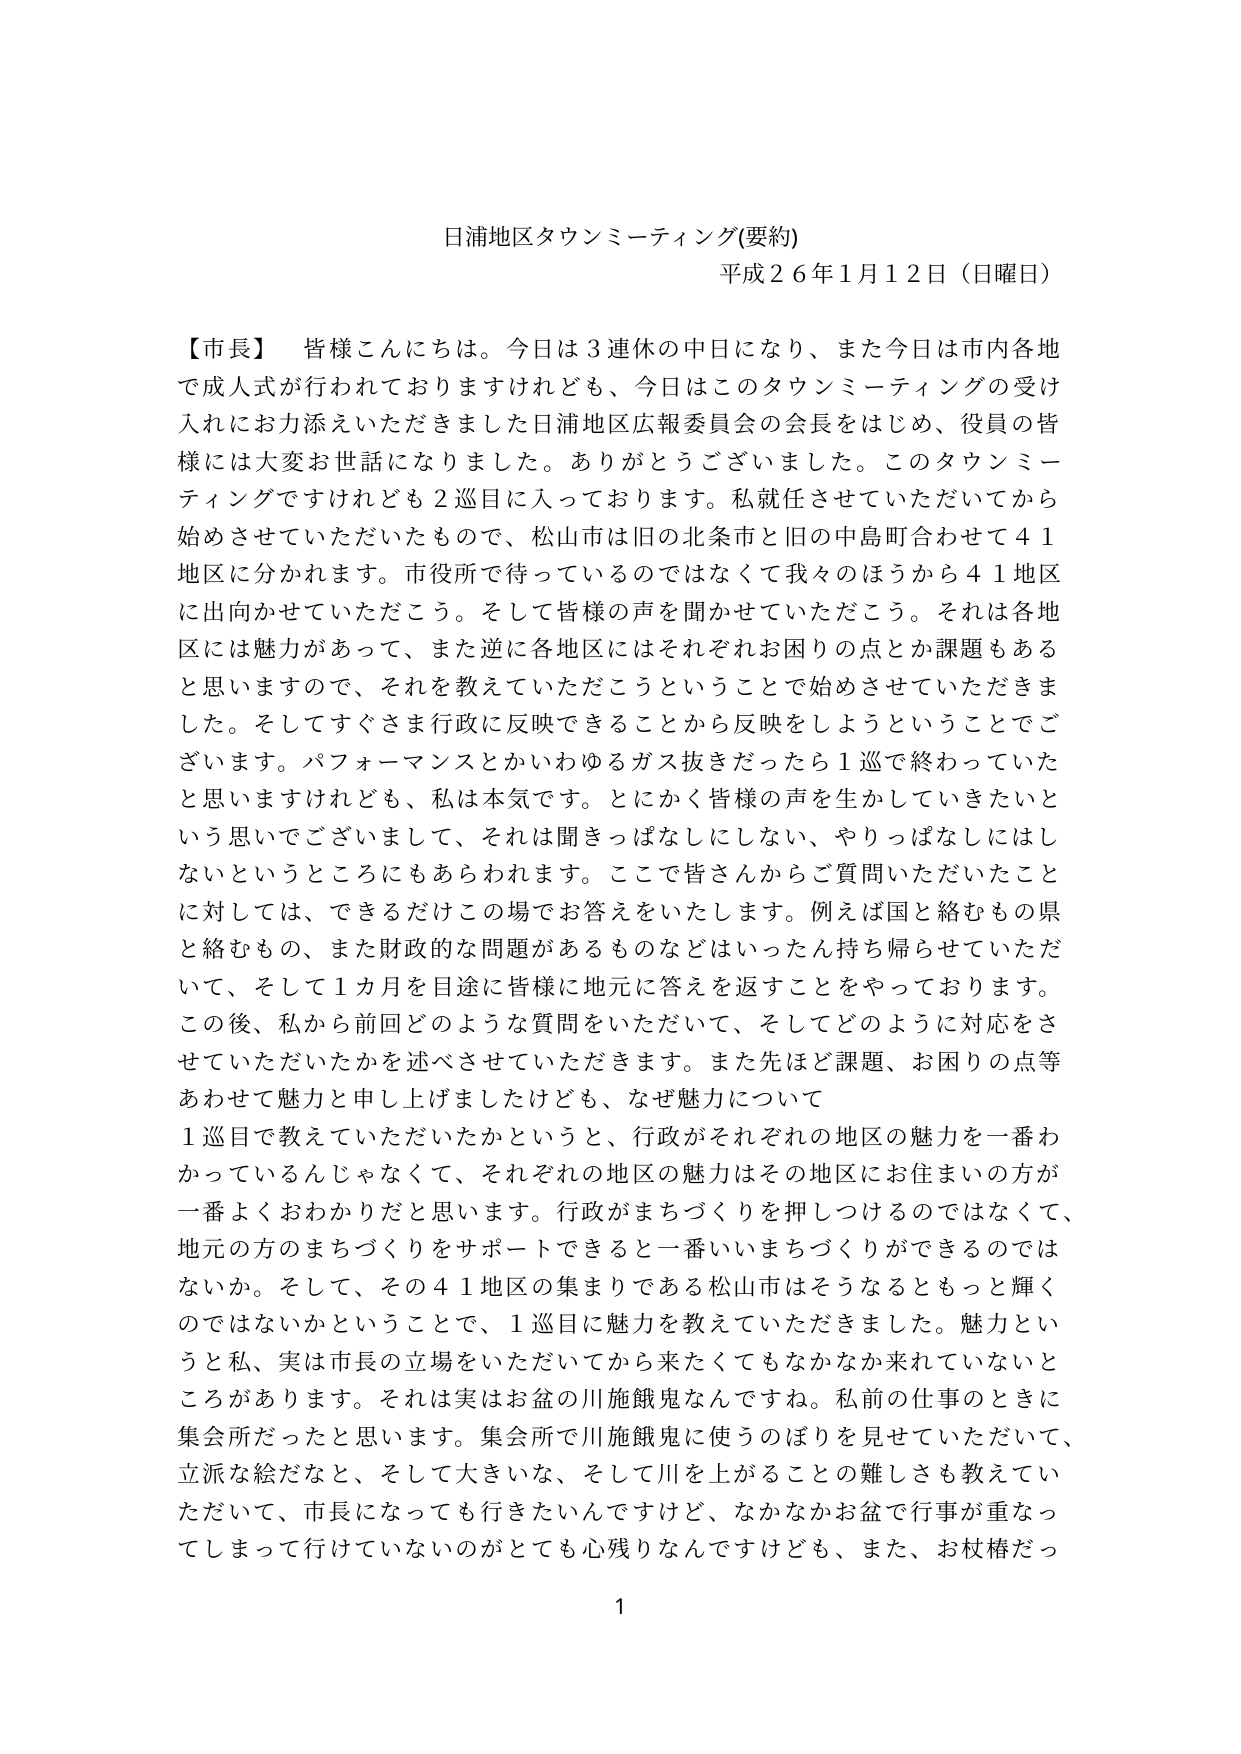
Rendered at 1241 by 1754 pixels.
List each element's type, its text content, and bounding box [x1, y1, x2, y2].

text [177, 1117, 1063, 1567]
text 【市長】 皆様こんにちは。今日は３連休の中日になり、また今日は市内各地で成人式が行われておりますけれども、今日はこのタウンミーティングの受け入れにお力添えいただきました日浦地区広報委員会の会長をはじめ、役員の皆様には大変お世話になりました。ありがとうございました。このタウンミーティングですけれども２巡目に入っております。私就任させていただいてから始めさせていただいたもので、松山市は旧の北条市と旧の中島町合わせて４１地区に分かれます。市役所で待っているのではなくて我々のほうから４１地区に出向かせていただこう。そして皆様の声を聞かせていただこう。それは各地区には魅力があって、また逆に各地区にはそれぞれお困りの点とか課題もあると思いますので、それを教えていただこうということで始めさせていただきました。そしてすぐさま行政に反映できることから反映をしようということでございます。パフォーマンスとかいわゆるガス抜きだったら１巡で終わっていたと思いますけれども、私は本気です。とにかく皆様の声を生かしていきたいという思いでございまして、それは聞きっぱなしにしない、やりっぱなしにはしないというところにもあらわれます。ここで皆さんからご質問いただいたことに対しては、できるだけこの場でお答えをいたします。例えば国と絡むもの県と絡むもの、また財政的な問題があるものなどはいったん持ち帰らせていただいて、そして１カ月を目途に皆様に地元に答えを返すことをやっております。この後、私から前回どのような質問をいただいて、そしてどのように対応をさせていただいたかを述べさせていただきます。また先ほど課題、お困りの点等あわせて魅力と申し上げましたけども、なぜ魅力について [177, 329, 1063, 1117]
text 平成２６年１月１２日（日曜日） [177, 254, 1063, 292]
text 日浦地区タウンミーティング(要約) [177, 217, 1063, 254]
